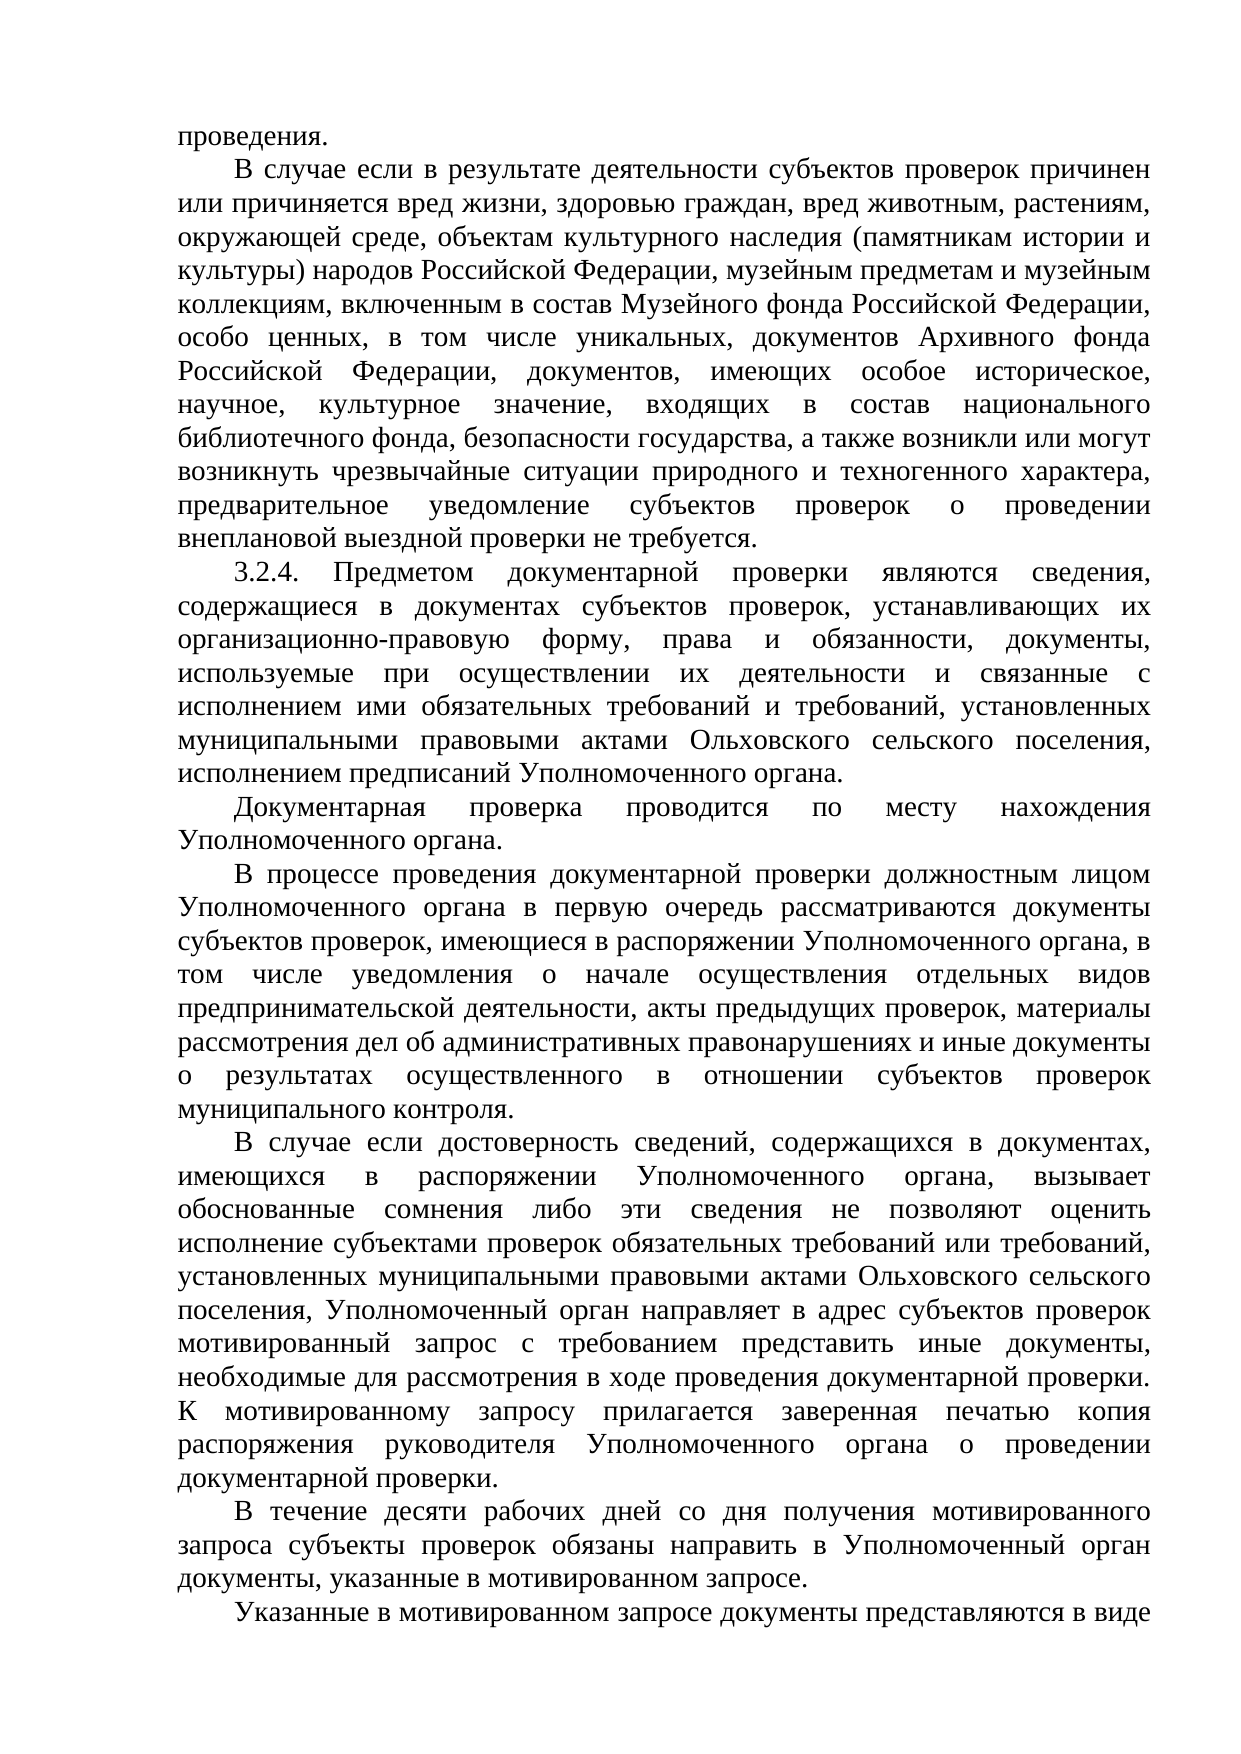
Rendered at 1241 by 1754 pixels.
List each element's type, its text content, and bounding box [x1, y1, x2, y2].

text Документарная проверка проводится по месту нахождения Уполномоченного органа. [177, 789, 1152, 856]
text В течение десяти рабочих дней со дня получения мотивированного запроса субъекты проверок обязаны направить в Уполномоченный орган документы, указанные в мотивированном запросе. [177, 1493, 1152, 1594]
text 3.2.4. Предметом документарной проверки являются сведения, содержащиеся в документах субъектов проверок, устанавливающих их организационно-правовую форму, права и обязанности, документы, используемые при осуществлении их деятельности и связанные с исполнением ими обязательных требований и требований, установленных муниципальными правовыми актами Ольховского сельского поселения, исполнением предписаний Уполномоченного органа. [177, 554, 1152, 789]
text В случае если достоверность сведений, содержащихся в документах, имеющихся в распоряжении Уполномоченного органа, вызывает обоснованные сомнения либо эти сведения не позволяют оценить исполнение субъектами проверок обязательных требований или требований, установленных муниципальными правовыми актами Ольховского сельского поселения, Уполномоченный орган направляет в адрес субъектов проверок мотивированный запрос с требованием представить иные документы, необходимые для рассмотрения в ходе проведения документарной проверки. К мотивированному запросу прилагается заверенная печатью копия распоряжения руководителя Уполномоченного органа о проведении документарной проверки. [177, 1124, 1152, 1493]
text В случае если в результате деятельности субъектов проверок причинен или причиняется вред жизни, здоровью граждан, вред животным, растениям, окружающей среде, объектам культурного наследия (памятникам истории и культуры) народов Российской Федерации, музейным предметам и музейным коллекциям, включенным в состав Музейного фонда Российской Федерации, особо ценных, в том числе уникальных, документов Архивного фонда Российской Федерации, документов, имеющих особое историческое, научное, культурное значение, входящих в состав национального библиотечного фонда, безопасности государства, а также возникли или могут возникнуть чрезвычайные ситуации природного и техногенного характера, предварительное уведомление субъектов проверок о проведении внеплановой выездной проверки не требуется. [177, 152, 1152, 554]
text В процессе проведения документарной проверки должностным лицом Уполномоченного органа в первую очередь рассматриваются документы субъектов проверок, имеющиеся в распоряжении Уполномоченного органа, в том числе уведомления о начале осуществления отдельных видов предпринимательской деятельности, акты предыдущих проверок, материалы рассмотрения дел об административных правонарушениях и иные документы о результатах осуществленного в отношении субъектов проверок муниципального контроля. [177, 856, 1152, 1124]
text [177, 118, 1152, 152]
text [177, 1594, 1152, 1627]
